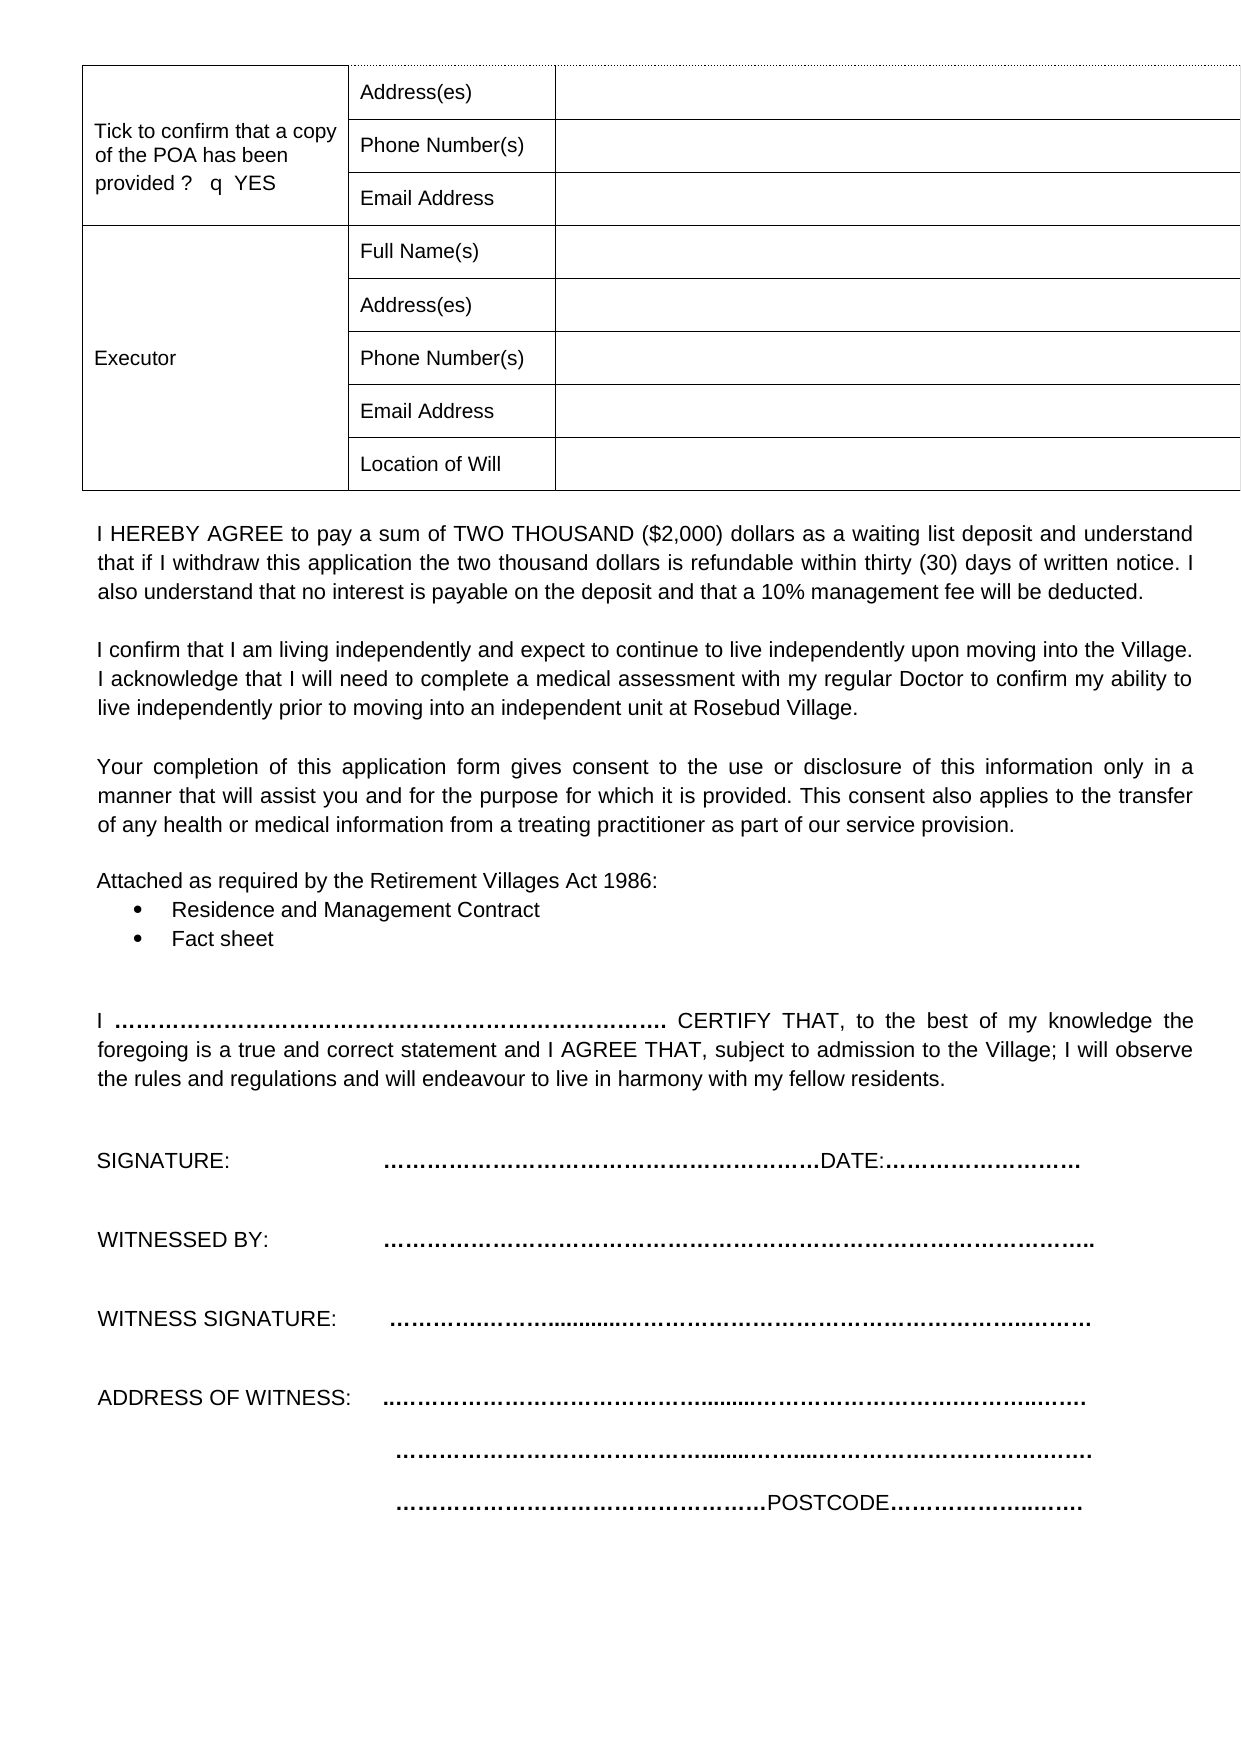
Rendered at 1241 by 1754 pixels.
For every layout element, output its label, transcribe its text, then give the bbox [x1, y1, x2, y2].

table_cell Email Address [349, 173, 555, 225]
table_cell Address(es) [349, 65, 555, 118]
text Your completion of this application form gives consent to the use or disclosure of this information only in a manner that will assist you and for the purpose for which it is provided. This consent also applies to the transfer of any health or medical information from a treating practitioner as part of our service provision. [96, 754, 1195, 837]
text I confirm that I am living independently and expect to continue to live independently upon moving into the Village. I acknowledge that I will need to complete a medical assessment with my regular Doctor to confirm my ability to live independently prior to moving into an independent unit at Rosebud Village. [96, 637, 1195, 721]
table_cell Full Name(s) [349, 226, 555, 278]
text ADDRESS OF WITNESS: ..…………………………………….........……………………….………..……. [97, 1385, 1195, 1410]
text SIGNATURE: ……………………………………………………DATE:……………………… [96, 1148, 1195, 1173]
table_cell [556, 332, 1240, 384]
table_cell [556, 120, 1240, 172]
table_cell [556, 226, 1240, 278]
text Attached as required by the Retirement Villages Act 1986: [96, 868, 1195, 893]
table_cell [556, 385, 1240, 437]
table_cell [556, 65, 1240, 118]
table_cell Phone Number(s) [349, 332, 555, 384]
list Fact sheet [134, 926, 1195, 951]
table_cell Address(es) [349, 279, 555, 331]
table_cell Executor [83, 226, 348, 490]
text I HEREBY AGREE to pay a sum of TWO THOUSAND ($2,000) dollars as a waiting list deposit and understand that if I withdraw this application the two thousand dollars is refundable within thirty (30) days of written notice. I also understand that no interest is payable on the deposit and that a 10% management fee will be deducted. [96, 521, 1195, 604]
text WITNESS SIGNATURE: ………….………............………………………………………………..……… [97, 1306, 1195, 1331]
text ……………………………………………POSTCODE………………..……. [96, 1490, 1195, 1516]
list Residence and Management Contract [134, 897, 1195, 922]
table_cell Email Address [349, 385, 555, 437]
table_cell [83, 66, 348, 225]
table_cell [556, 438, 1240, 490]
table_cell [556, 279, 1240, 331]
text ……………………………………........……....………………………….……. [97, 1438, 1195, 1463]
table_cell Location of Will [349, 438, 555, 490]
table_cell [556, 173, 1240, 225]
table_cell Phone Number(s) [349, 120, 555, 172]
text WITNESSED BY: …………………………………………………………………………………….. [97, 1227, 1195, 1252]
text I …………………………………………………………………. CERTIFY THAT, to the best of my knowledge the foregoing is a true and correct statement and I AGREE THAT, subject to admission to the Village; I will observe the rules and regulations and will endeavour to live in harmony with my fellow residents. [96, 1008, 1195, 1091]
